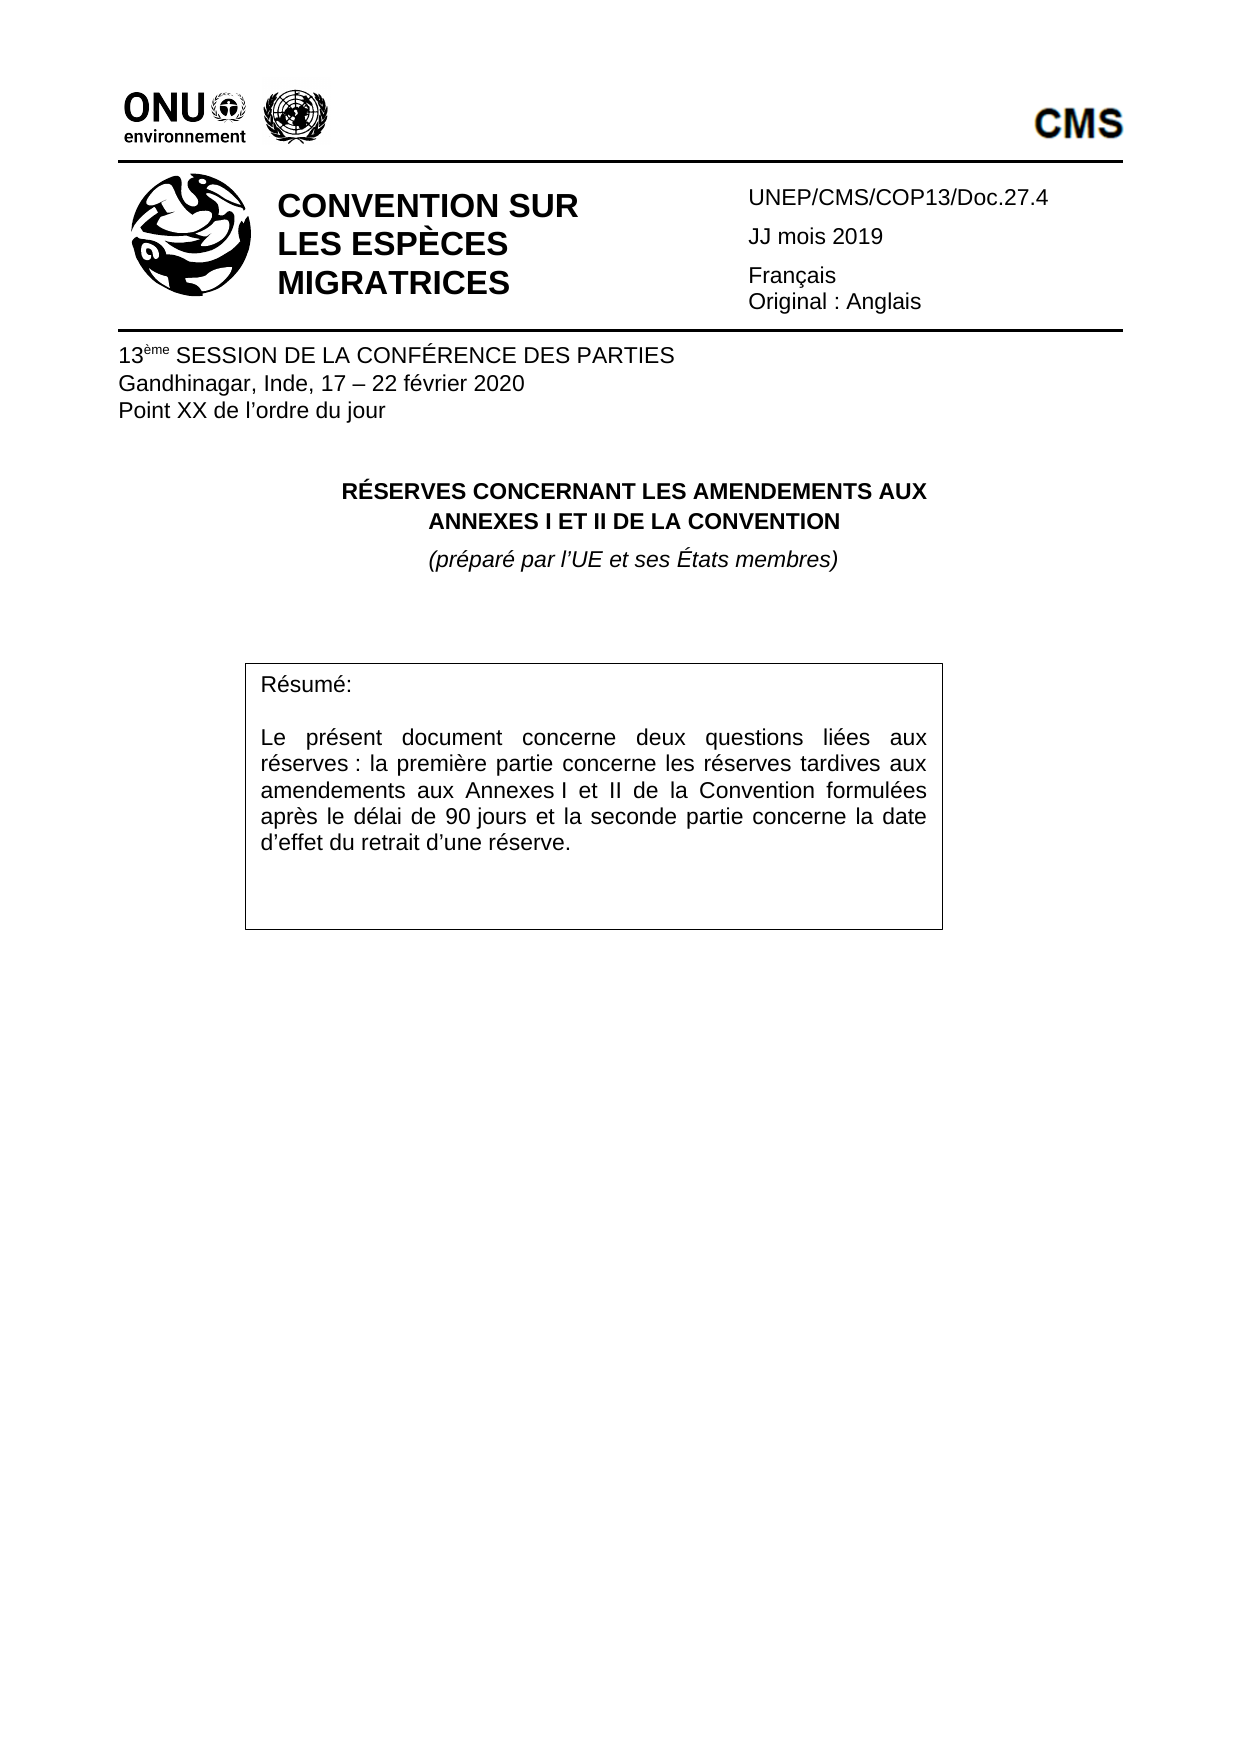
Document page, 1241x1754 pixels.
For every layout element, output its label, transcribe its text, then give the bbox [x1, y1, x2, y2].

text Gandhinagar, Inde, 17 – 22 février 2020 [118, 370, 1122, 396]
text 13ème SESSION DE LA CONFÉRENCE DES PARTIES [118, 342, 1122, 368]
text ANNEXES I ET II DE LA CONVENTION [109, 508, 1160, 534]
table_header [118, 163, 277, 329]
table_header UNEP/CMS/COP13/Doc.27.4 JJ mois 2019 Français Original : Anglais [737, 163, 1123, 329]
text (préparé par l’UE et ses États membres) [109, 545, 1160, 573]
text Point XX de l’ordre du jour [118, 397, 1122, 424]
picture [1032, 101, 1126, 146]
text RÉSERVES CONCERNANT LES AMENDEMENTS AUX [109, 478, 1159, 504]
picture [116, 85, 251, 148]
table_header CONVENTION SUR LES ESPÈCES MIGRATRICES [277, 163, 737, 329]
